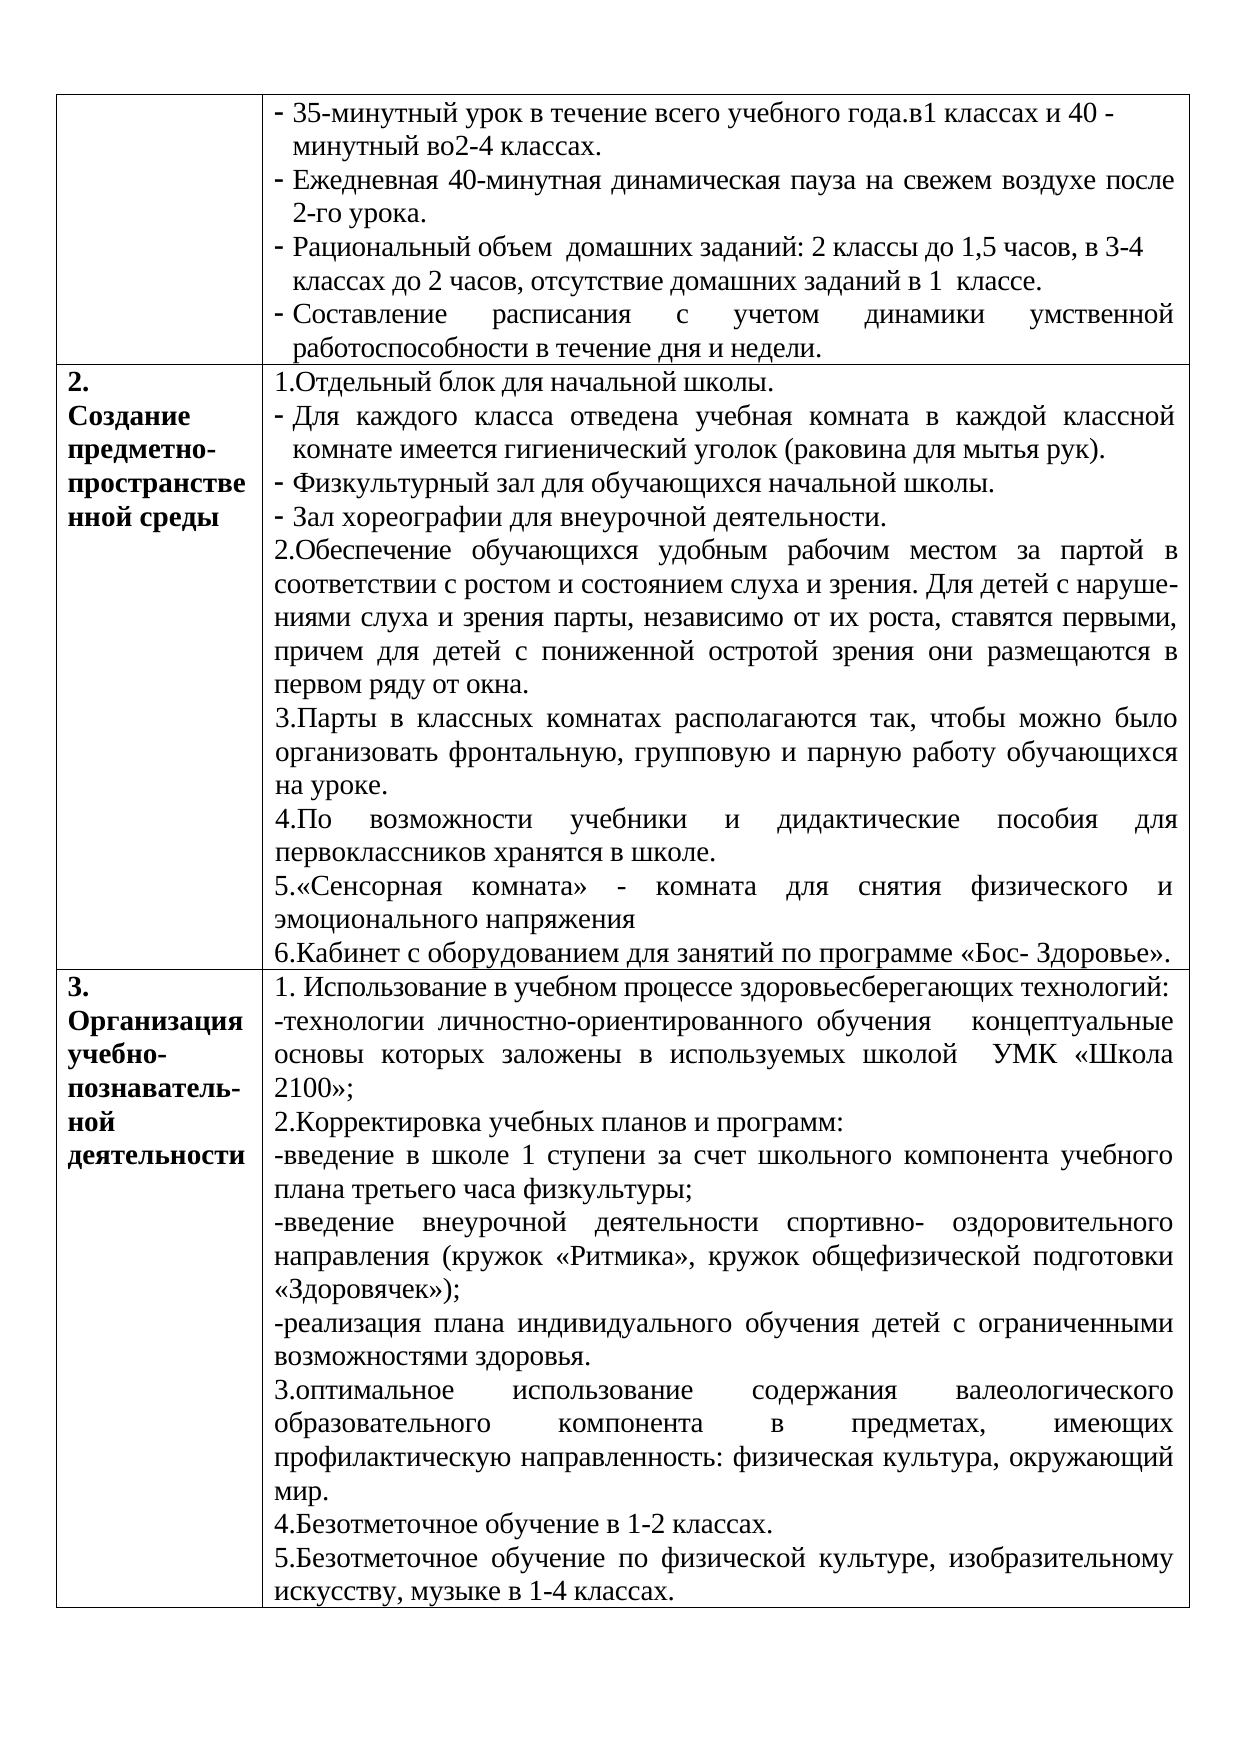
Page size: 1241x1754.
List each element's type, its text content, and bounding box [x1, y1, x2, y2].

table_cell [57, 95, 262, 363]
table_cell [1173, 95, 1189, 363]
table_cell 2. Создание предметно- пространственной среды [57, 365, 262, 968]
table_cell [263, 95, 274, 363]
table_cell 1.Отдельный блок для начальной школы. Для каждого класса отведена учебная комната в каждой классной комнате имеется гигиенический уголок (раковина для мытья рук). Физкультурный зал для обучающихся начальной школы. Зал хореографии для внеурочной деятельности. 2.Обеспечение обучающихся удобным рабочим местом за партой в соответствии с ростом и состоянием слуха и зрения. Для детей с нарушениями слуха и зрения парты, независимо от их роста, ставятся первыми, причем для детей с пониженной остротой зрения они размещаются в первом ряду от окна. 3.Парты в классных комнатах располагаются так, чтобы можно было организовать фронтальную, групповую и парную работу обучающихся на уроке. 4.По возможности учебники и дидактические пособия для первоклассников хранятся в школе. 5.«Сенсорная комната» - комната для снятия физического и эмоционального напряжения 6.Кабинет с оборудованием для занятий по программе «Бос- Здоровье». [263, 365, 1189, 968]
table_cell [263, 970, 1189, 1607]
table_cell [57, 970, 262, 1607]
